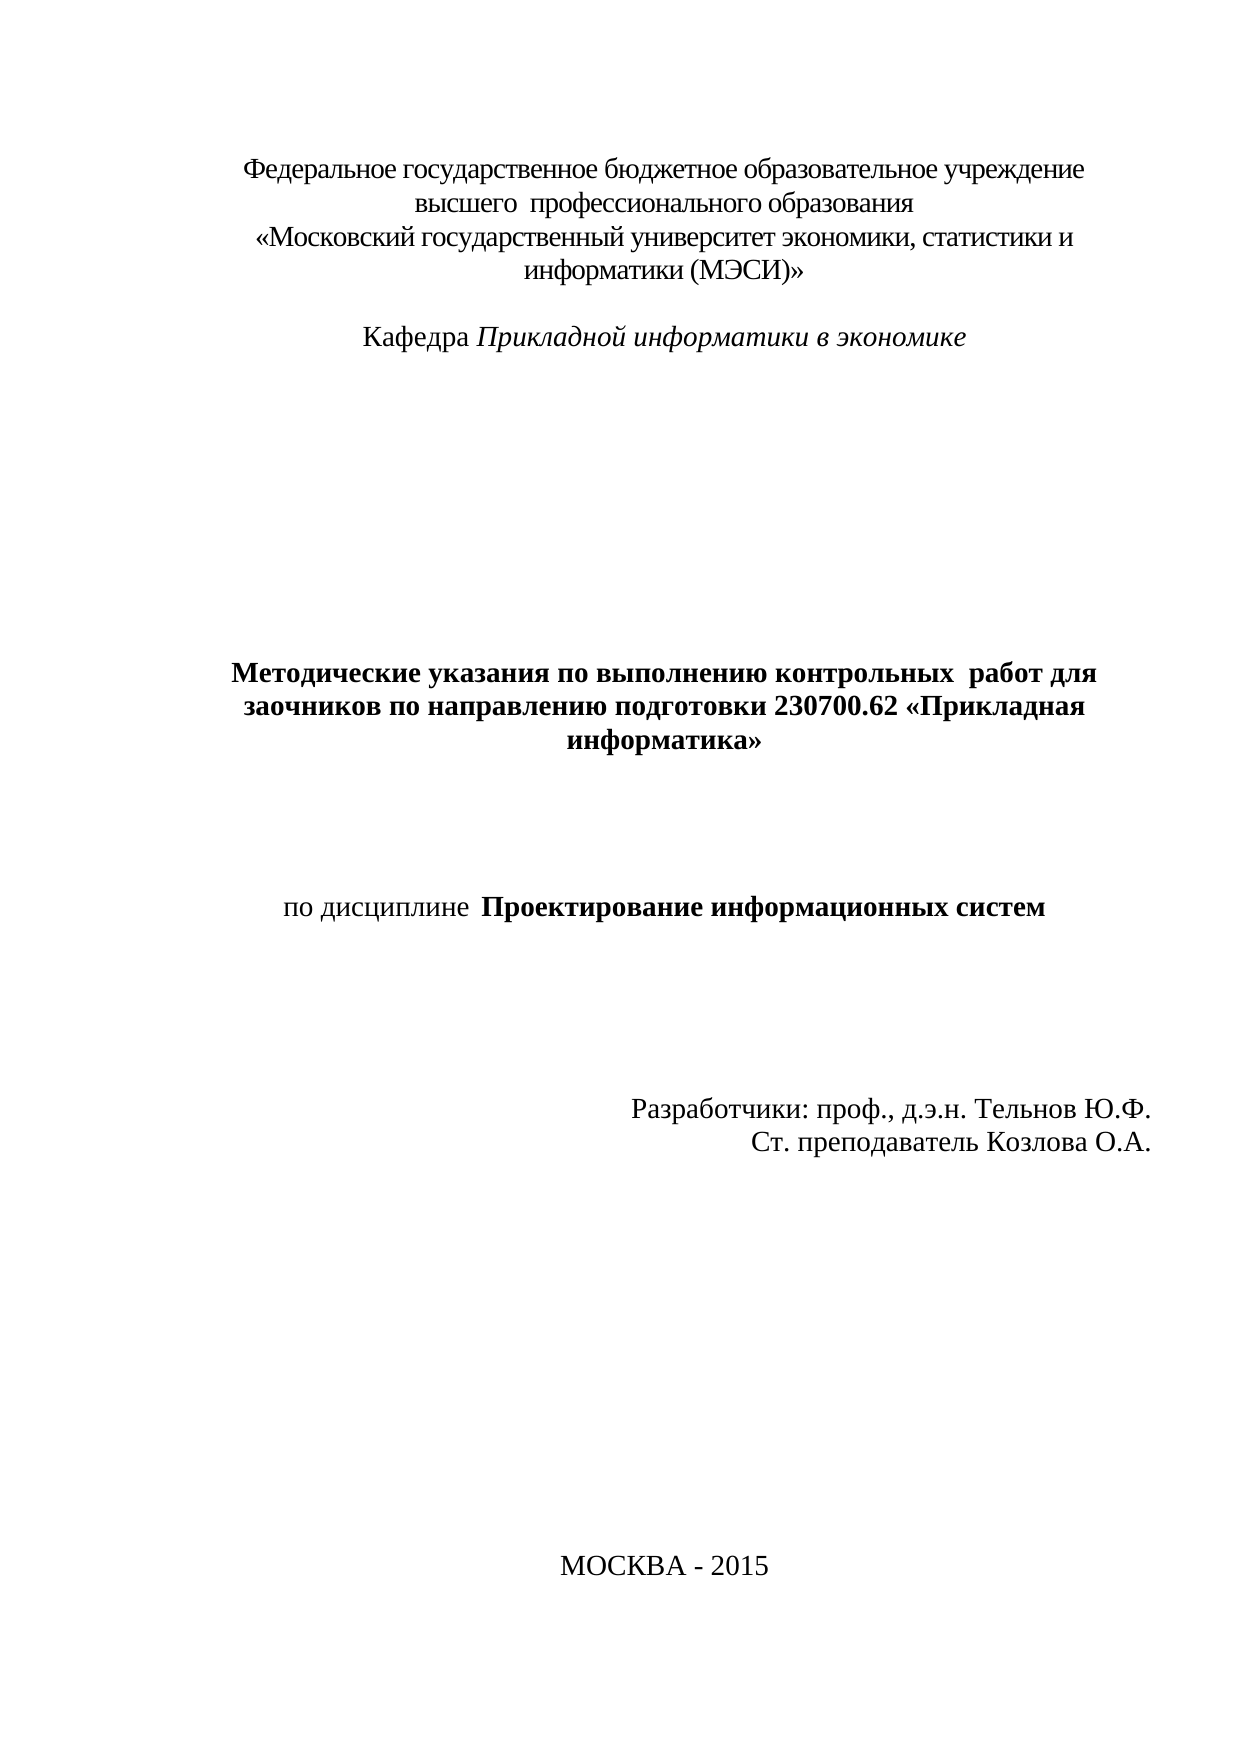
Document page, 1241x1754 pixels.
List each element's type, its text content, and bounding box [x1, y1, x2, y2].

text Разработчики: проф., д.э.н. Тельнов Ю.Ф. [177, 1091, 1152, 1124]
text Ст. преподаватель Козлова О.А. [177, 1124, 1152, 1158]
text высшего профессионального образования [177, 185, 1152, 219]
text по дисциплине Проектирование информационных систем [177, 889, 1152, 923]
text Методические указания по выполнению контрольных работ для заочников по направлению подготовки 230700.62 «Прикладная информатика» [177, 655, 1152, 755]
text Федеральное государственное бюджетное образовательное учреждение [177, 152, 1152, 185]
text «Московский государственный университет экономики, статистики и информатики (МЭСИ)» [177, 219, 1152, 286]
subtitle Кафедра Прикладной информатики в экономике [177, 319, 1152, 353]
text МОСКВА - 2015 [177, 1548, 1152, 1581]
